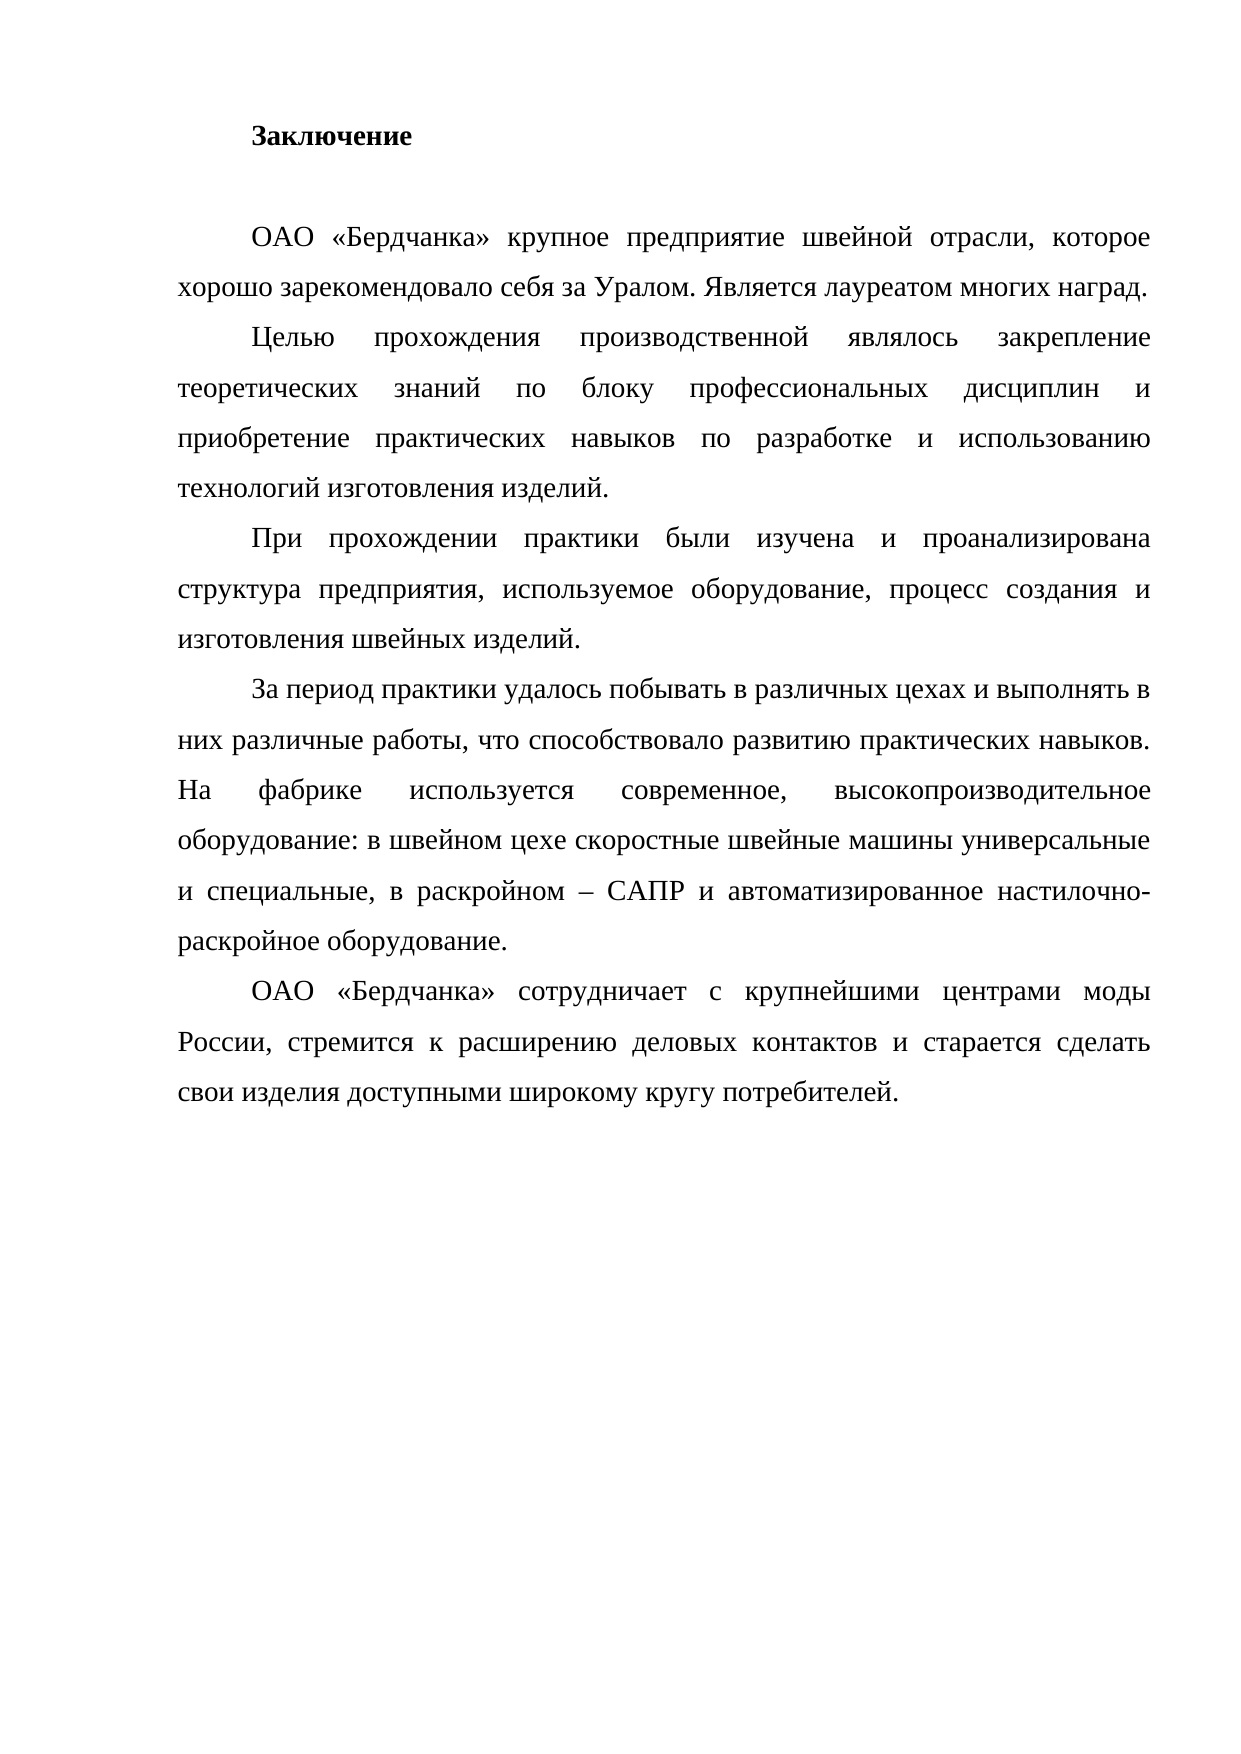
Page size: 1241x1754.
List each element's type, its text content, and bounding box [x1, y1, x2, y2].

text ОАО «Бердчанка» крупное предприятие швейной отрасли, которое хорошо зарекомендовало себя за Уралом. Является лауреатом многих наград. [177, 219, 1152, 303]
text Целью прохождения производственной являлось закрепление теоретических знаний по блоку профессиональных дисциплин и приобретение практических навыков по разработке и использованию технологий изготовления изделий. [177, 319, 1152, 504]
text При прохождении практики были изучена и проанализирована структура предприятия, используемое оборудование, процесс создания и изготовления швейных изделий. [177, 521, 1152, 655]
text За период практики удалось побывать в различных цехах и выполнять в них различные работы, что способствовало развитию практических навыков. На фабрике используется современное, высокопроизводительное оборудование: в швейном цехе скоростные швейные машины универсальные и специальные, в раскройном – САПР и автоматизированное настилочно-раскройное оборудование. [177, 672, 1152, 957]
text ОАО «Бердчанка» сотрудничает с крупнейшими центрами моды России, стремится к расширению деловых контактов и старается сделать свои изделия доступными широкому кругу потребителей. [177, 973, 1152, 1108]
text Заключение [177, 118, 1152, 152]
